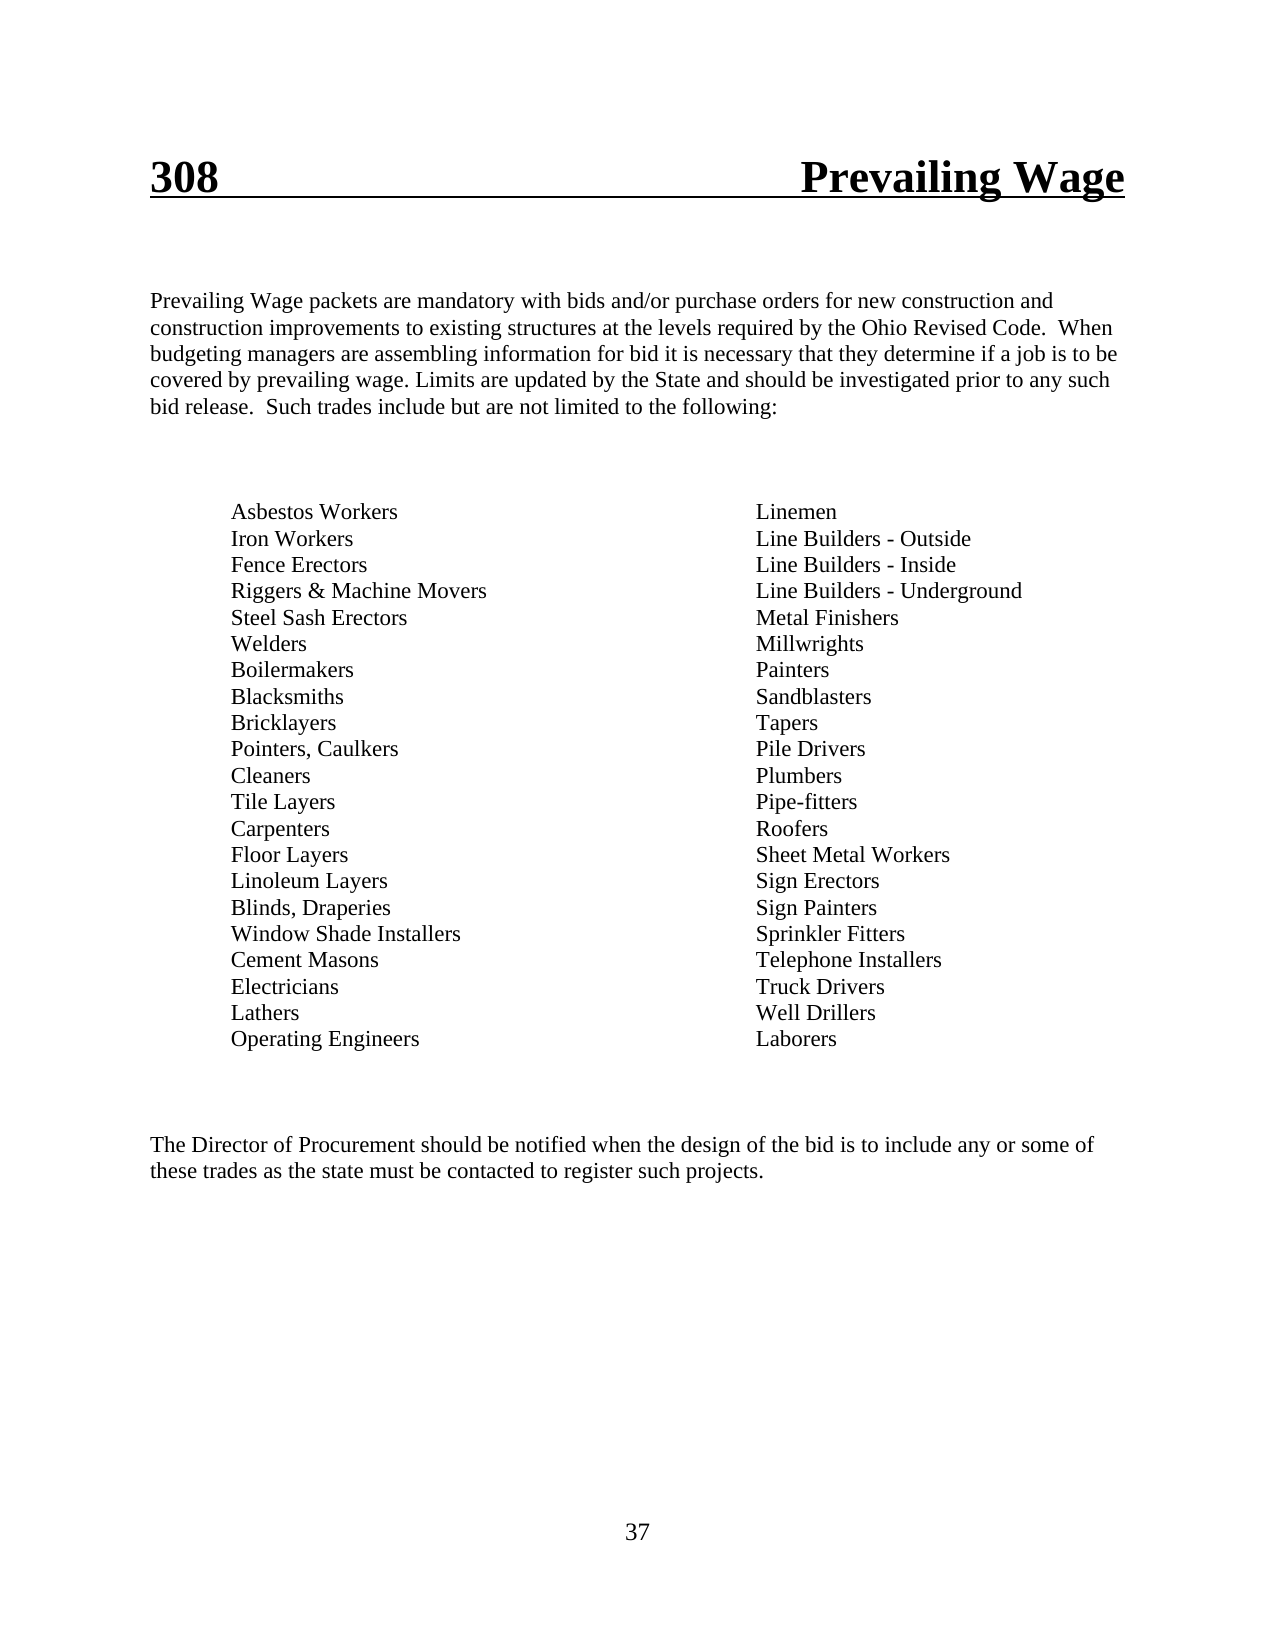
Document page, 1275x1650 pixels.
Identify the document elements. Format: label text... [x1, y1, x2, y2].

text Lathers Well Drillers [150, 999, 1125, 1025]
text Bricklayers Tapers [150, 709, 1125, 736]
text Fence Erectors Line Builders - Inside [150, 551, 1125, 577]
text Boilermakers Painters [150, 656, 1125, 683]
text Floor Layers Sheet Metal Workers [225, 841, 1125, 867]
text Carpenters Roofers [150, 814, 1125, 841]
text Asbestos Workers Linemen [150, 498, 1125, 525]
text Electricians Truck Drivers [150, 973, 1125, 999]
text Welders Millwrights [150, 630, 1125, 656]
text Window Shade Installers Sprinkler Fitters [150, 920, 1125, 946]
text Iron Workers Line Builders - Outside [150, 525, 1125, 551]
text Prevailing Wage packets are mandatory with bids and/or purchase orders for new construction and construction improvements to existing structures at the levels required by the Ohio Revised Code. When budgeting managers are assembling information for bid it is necessary that they determine if a job is to be covered by prevailing wage. Limits are updated by the State and should be investigated prior to any such bid release. Such trades include but are not limited to the following: [150, 287, 1125, 419]
text Blinds, Draperies Sign Painters [150, 894, 1125, 920]
text Tile Layers Pipe-fitters [150, 788, 1125, 814]
text Operating Engineers Laborers [150, 1025, 1125, 1052]
text The Director of Procurement should be notified when the design of the bid is to include any or some of these trades as the state must be contacted to register such projects. [150, 1131, 1125, 1183]
text Steel Sash Erectors Metal Finishers [150, 604, 1125, 630]
text Cleaners Plumbers [150, 762, 1125, 788]
text 308 Prevailing Wage [150, 150, 1125, 196]
text Blacksmiths Sandblasters [150, 683, 1125, 709]
text Pointers, Caulkers Pile Drivers [150, 736, 1125, 762]
text Cement Masons Telephone Installers [150, 946, 1125, 973]
text Riggers & Machine Movers Line Builders - Underground [150, 577, 1125, 604]
text Linoleum Layers Sign Erectors [150, 867, 1125, 894]
